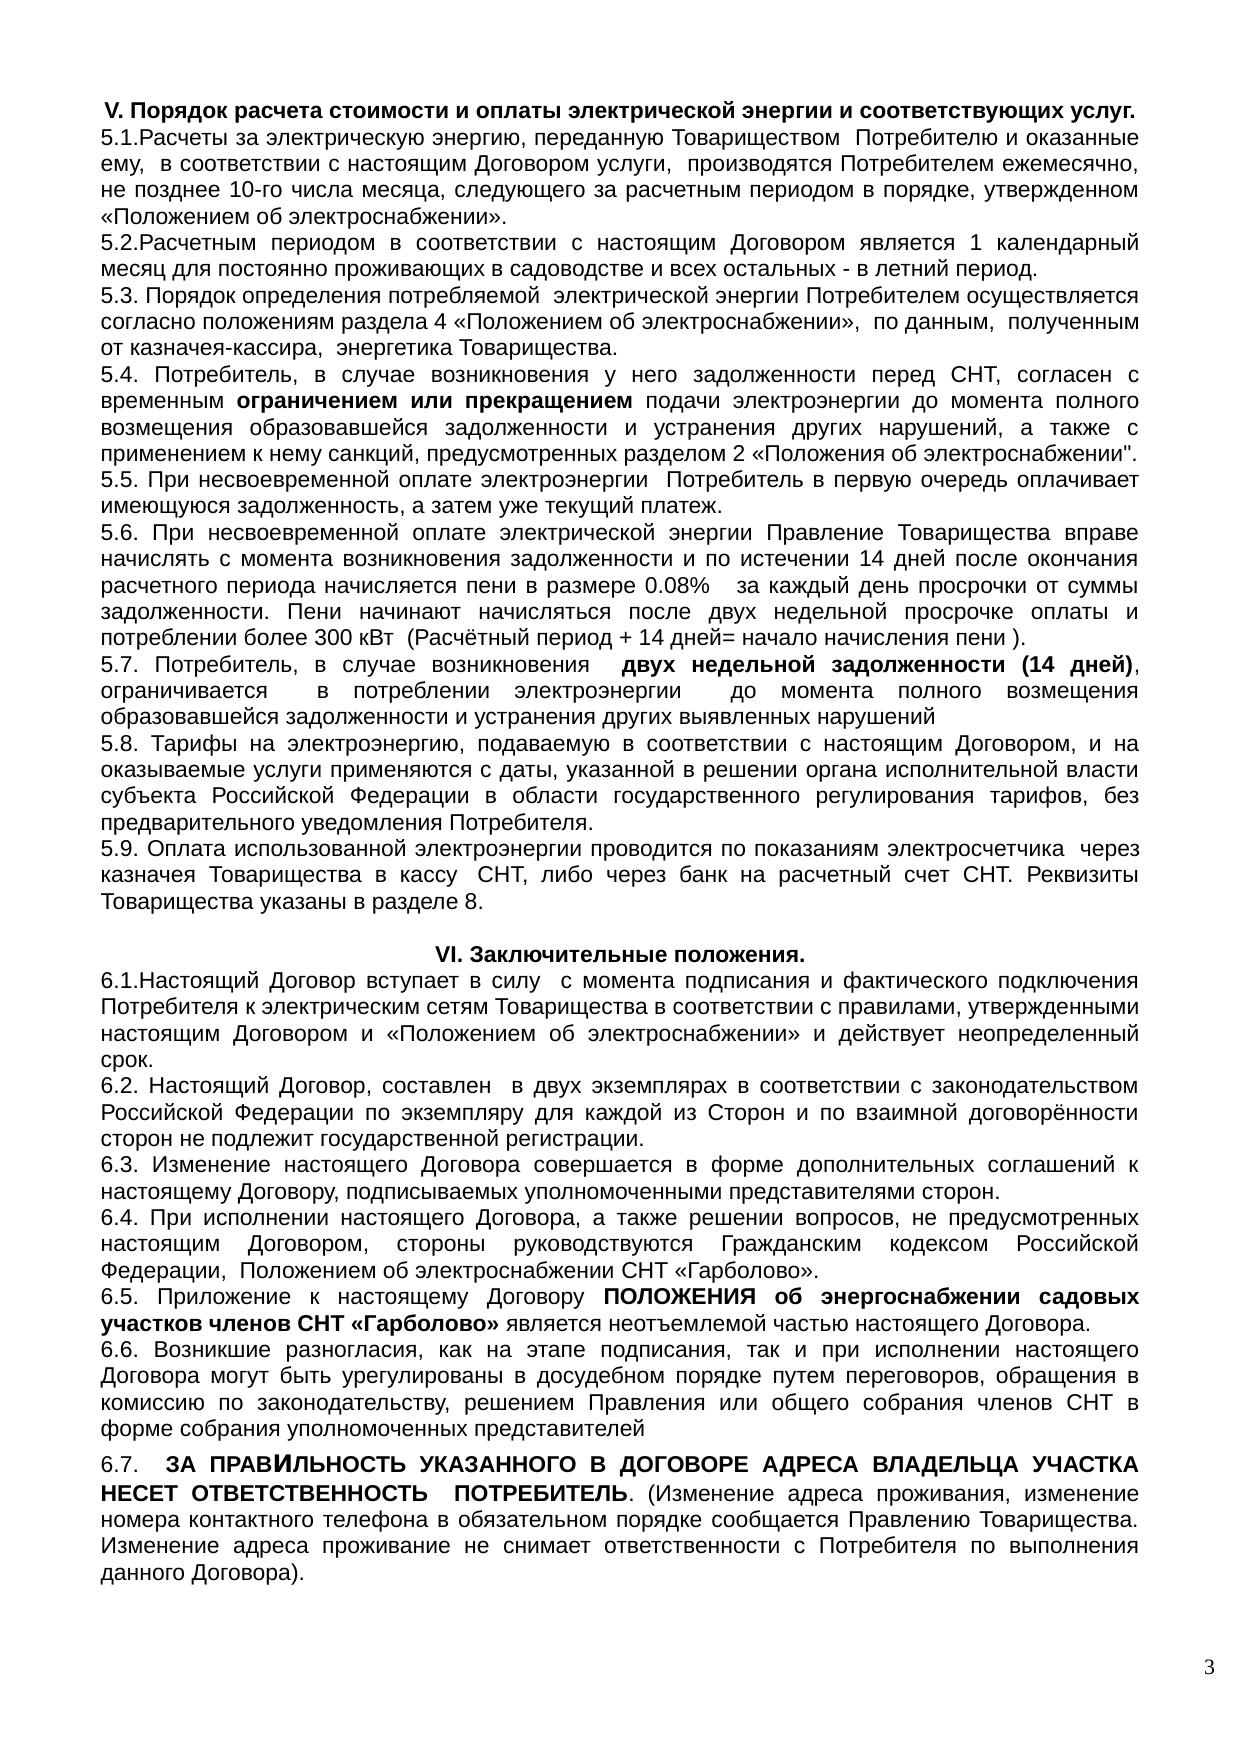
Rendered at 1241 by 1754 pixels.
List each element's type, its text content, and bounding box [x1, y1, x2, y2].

text 5.1.Расчеты за электрическую энергию, переданную Товариществом Потребителю и оказанные ему, в соответствии с настоящим Договором услуги, производятся Потребителем ежемесячно, не позднее 10-го числа месяца, следующего за расчетным периодом в порядке, утвержденном «Положением об электроснабжении». [100, 123, 1140, 229]
text 5.3. Порядок определения потребляемой электрической энергии Потребителем осуществляется согласно положениям раздела 4 «Положением об электроснабжении», по данным, полученным от казначея-кассира, энергетика Товарищества. [100, 282, 1140, 361]
text 6.1.Настоящий Договор вступает в силу с момента подписания и фактического подключения Потребителя к электрическим сетям Товарищества в соответствии с правилами, утвержденными настоящим Договором и «Положением об электроснабжении» и действует неопределенный срок. [100, 967, 1140, 1072]
text 5.4. Потребитель, в случае возникновения у него задолженности перед СНТ, согласен с временным ограничением или прекращением подачи электроэнергии до момента полного возмещения образовавшейся задолженности и устранения других нарушений, а также с применением к нему санкций, предусмотренных разделом 2 «Положения об электроснабжении". [100, 361, 1140, 466]
text V. Порядок расчета стоимости и оплаты электрической энергии и соответствующих услуг. [100, 97, 1140, 123]
text 5.7. Потребитель, в случае возникновения двух недельной задолженности (14 дней), ограничивается в потреблении электроэнергии до момента полного возмещения образовавшейся задолженности и устранения других выявленных нарушений [100, 651, 1140, 730]
text 5.9. Оплата использованной электроэнергии проводится по показаниям электросчетчика через казначея Товарищества в кассу СНТ, либо через банк на расчетный счет СНТ. Реквизиты Товарищества указаны в разделе 8. [100, 835, 1140, 914]
text 5.6. При несвоевременной оплате электрической энергии Правление Товарищества вправе начислять с момента возникновения задолженности и по истечении 14 дней после окончания расчетного периода начисляется пени в размере 0.08% за каждый день просрочки от суммы задолженности. Пени начинают начисляться после двух недельной просрочке оплаты и потреблении более 300 кВт (Расчётный период + 14 дней= начало начисления пени ). [100, 519, 1140, 651]
text 6.6. Возникшие разногласия, как на этапе подписания, так и при исполнении настоящего Договора могут быть урегулированы в досудебном порядке путем переговоров, обращения в комиссию по законодательству, решением Правления или общего собрания членов СНТ в форме собрания уполномоченных представителей [100, 1336, 1140, 1441]
text 5.2.Расчетным периодом в соответствии с настоящим Договором является 1 календарный месяц для постоянно проживающих в садоводстве и всех остальных - в летний период. [100, 229, 1140, 282]
text 6.2. Настоящий Договор, составлен в двух экземплярах в соответствии с законодательством Российской Федерации по экземпляру для каждой из Сторон и по взаимной договорённости сторон не подлежит государственной регистрации. [100, 1072, 1140, 1151]
text 6.4. При исполнении настоящего Договора, а также решении вопросов, не предусмотренных настоящим Договором, стороны руководствуются Гражданским кодексом Российской Федерации, Положением об электроснабжении СНТ «Гарболово». [100, 1204, 1140, 1283]
text 5.8. Тарифы на электроэнергию, подаваемую в соответствии с настоящим Договором, и на оказываемые услуги применяются с даты, указанной в решении органа исполнительной власти субъекта Российской Федерации в области государственного регулирования тарифов, без предварительного уведомления Потребителя. [100, 730, 1140, 835]
text 5.5. При несвоевременной оплате электроэнергии Потребитель в первую очередь оплачивает имеющуюся задолженность, а затем уже текущий платеж. [100, 466, 1140, 519]
text 6.5. Приложение к настоящему Договору ПОЛОЖЕНИЯ об энергоснабжении садовых участков членов СНТ «Гарболово» является неотъемлемой частью настоящего Договора. [100, 1283, 1140, 1336]
text VI. Заключительные положения. [100, 941, 1140, 967]
text 6.3. Изменение настоящего Договора совершается в форме дополнительных соглашений к настоящему Договору, подписываемых уполномоченными представителями сторон. [100, 1151, 1140, 1204]
text 6.7. ЗА ПРАВиЛЬНОСТЬ УКАЗАННОГО В ДОГОВОРЕ АДРЕСА ВЛАДЕЛЬЦА УЧАСТКА НЕСЕТ ОТВЕТСТВЕННОСТЬ ПОТРЕБИТЕЛЬ. (Изменение адреса проживания, изменение номера контактного телефона в обязательном порядке сообщается Правлению Товарищества. Изменение адреса проживание не снимает ответственности с Потребителя по выполнения данного Договора). [100, 1441, 1140, 1585]
